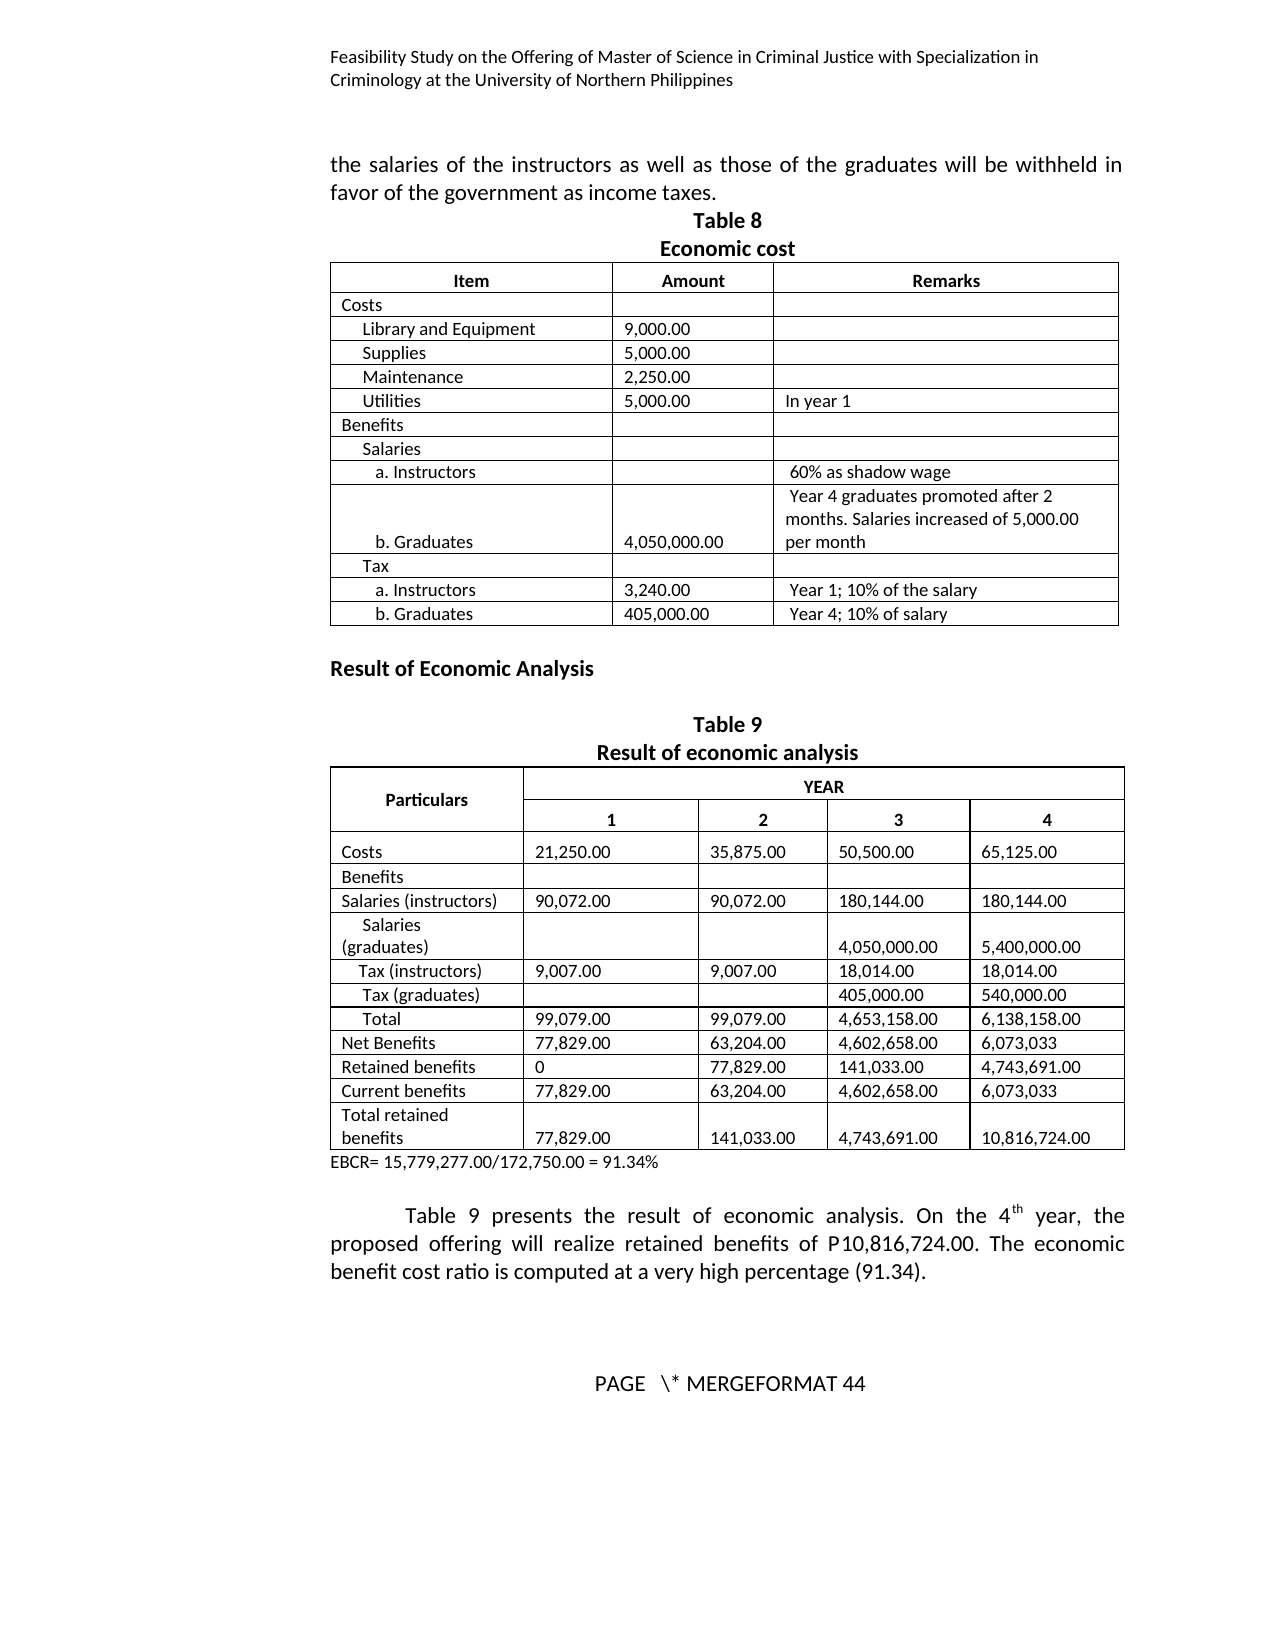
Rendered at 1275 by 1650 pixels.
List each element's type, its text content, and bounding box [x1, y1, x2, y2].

table_cell Total retained benefits [331, 1103, 523, 1149]
table_cell Benefits [331, 413, 612, 436]
table_cell 4,602,658.00 [828, 1079, 969, 1102]
table_cell Maintenance [331, 365, 612, 388]
table_cell Costs [331, 293, 612, 316]
table_cell 4,050,000.00 [828, 913, 969, 958]
table_cell Total [331, 1008, 523, 1030]
table_cell a. Instructors [331, 461, 612, 483]
table_cell 4,050,000.00 [613, 485, 773, 553]
table_cell [613, 437, 773, 459]
table_cell Salaries (graduates) [331, 913, 523, 958]
table_cell [774, 437, 1118, 459]
table_cell In year 1 [774, 389, 1118, 412]
table_cell 180,144.00 [828, 889, 969, 912]
table_cell 77,829.00 [524, 1079, 698, 1102]
table_header Remarks [774, 263, 1118, 292]
table_cell 141,033.00 [699, 1103, 827, 1149]
table_cell Benefits [331, 864, 523, 888]
table_cell 50,500.00 [828, 832, 969, 863]
table_cell Year 4; 10% of salary [774, 602, 1118, 625]
table_cell Tax (graduates) [331, 984, 523, 1006]
table_cell 9,007.00 [699, 960, 827, 982]
table_cell [774, 293, 1118, 316]
table_cell 9,000.00 [613, 317, 773, 340]
table_cell [774, 341, 1118, 364]
table_cell [774, 554, 1118, 577]
text Economic cost [330, 234, 1125, 262]
table_cell 141,033.00 [828, 1055, 969, 1078]
table_cell [613, 293, 773, 316]
table_cell 3,240.00 [613, 578, 773, 601]
table_header Item [331, 263, 612, 292]
table_cell 77,829.00 [699, 1055, 827, 1078]
table_cell 63,204.00 [699, 1079, 827, 1102]
table_cell 1 [524, 800, 698, 831]
table_cell 77,829.00 [524, 1031, 698, 1054]
table_cell Salaries [331, 437, 612, 459]
table_cell [828, 864, 969, 888]
table_cell b. Graduates [331, 602, 612, 625]
table_cell [699, 984, 827, 1006]
table_cell Supplies [331, 341, 612, 364]
text Result of economic analysis [330, 738, 1125, 766]
table_cell [524, 864, 698, 888]
table_cell Retained benefits [331, 1055, 523, 1078]
table_cell [774, 413, 1118, 436]
table_cell 4,743,691.00 [828, 1103, 969, 1149]
table_cell Net Benefits [331, 1031, 523, 1054]
table_cell [613, 413, 773, 436]
table_cell 180,144.00 [971, 889, 1124, 912]
table_cell Library and Equipment [331, 317, 612, 340]
table_cell 90,072.00 [699, 889, 827, 912]
table_cell 5,000.00 [613, 341, 773, 364]
table_cell 65,125.00 [971, 832, 1124, 863]
table_header YEAR [524, 768, 1124, 799]
table_cell 540,000.00 [971, 984, 1124, 1006]
table_cell b. Graduates [331, 485, 612, 553]
table_cell 35,875.00 [699, 832, 827, 863]
table_cell 18,014.00 [971, 960, 1124, 982]
table_cell 63,204.00 [699, 1031, 827, 1054]
text Table 8 [330, 206, 1125, 234]
table_cell 4 [971, 800, 1124, 831]
table_cell 4,653,158.00 [828, 1008, 969, 1030]
table_cell 60% as shadow wage [774, 461, 1118, 483]
text Result of Economic Analysis [330, 654, 1125, 682]
table_cell [699, 913, 827, 958]
text EBCR= 15,779,277.00/172,750.00 = 91.34% [330, 1150, 1125, 1173]
table_cell [524, 984, 698, 1006]
table_cell 6,138,158.00 [971, 1008, 1124, 1030]
table_cell a. Instructors [331, 578, 612, 601]
table_cell 2,250.00 [613, 365, 773, 388]
table_cell 405,000.00 [613, 602, 773, 625]
table_cell 6,073,033 [971, 1079, 1124, 1102]
table_cell 0 [524, 1055, 698, 1078]
table_cell 5,000.00 [613, 389, 773, 412]
table_cell Year 1; 10% of the salary [774, 578, 1118, 601]
table_cell [613, 554, 773, 577]
table_cell 77,829.00 [524, 1103, 698, 1149]
table_cell 4,602,658.00 [828, 1031, 969, 1054]
table_cell 405,000.00 [828, 984, 969, 1006]
table_cell Tax (instructors) [331, 960, 523, 982]
table_cell 9,007.00 [524, 960, 698, 982]
table_cell 21,250.00 [524, 832, 698, 863]
table_cell 99,079.00 [524, 1008, 698, 1030]
table_header Amount [613, 263, 773, 292]
table_cell [613, 461, 773, 483]
table_header Particulars [331, 768, 523, 831]
table_cell Utilities [331, 389, 612, 412]
table_cell 2 [699, 800, 827, 831]
table_cell [699, 864, 827, 888]
table_cell 6,073,033 [971, 1031, 1124, 1054]
table_cell 18,014.00 [828, 960, 969, 982]
table_cell [971, 864, 1124, 888]
table_cell Costs [331, 832, 523, 863]
table_cell Year 4 graduates promoted after 2 months. Salaries increased of 5,000.00 per month [774, 485, 1118, 553]
text Table 9 presents the result of economic analysis. On the 4th year, the proposed offering will realize retained benefits of P10,816,724.00. The economic benefit cost ratio is computed at a very high percentage (91.34). [330, 1201, 1125, 1285]
text Table 9 [330, 710, 1125, 738]
table_cell [774, 365, 1118, 388]
table_cell [774, 317, 1118, 340]
table_cell 3 [828, 800, 969, 831]
table_cell Current benefits [331, 1079, 523, 1102]
table_cell 99,079.00 [699, 1008, 827, 1030]
table_cell 90,072.00 [524, 889, 698, 912]
table_cell Salaries (instructors) [331, 889, 523, 912]
table_cell [524, 913, 698, 958]
table_cell 5,400,000.00 [971, 913, 1124, 958]
table_cell 10,816,724.00 [971, 1103, 1124, 1149]
table_cell Tax [331, 554, 612, 577]
table_cell 4,743,691.00 [971, 1055, 1124, 1078]
